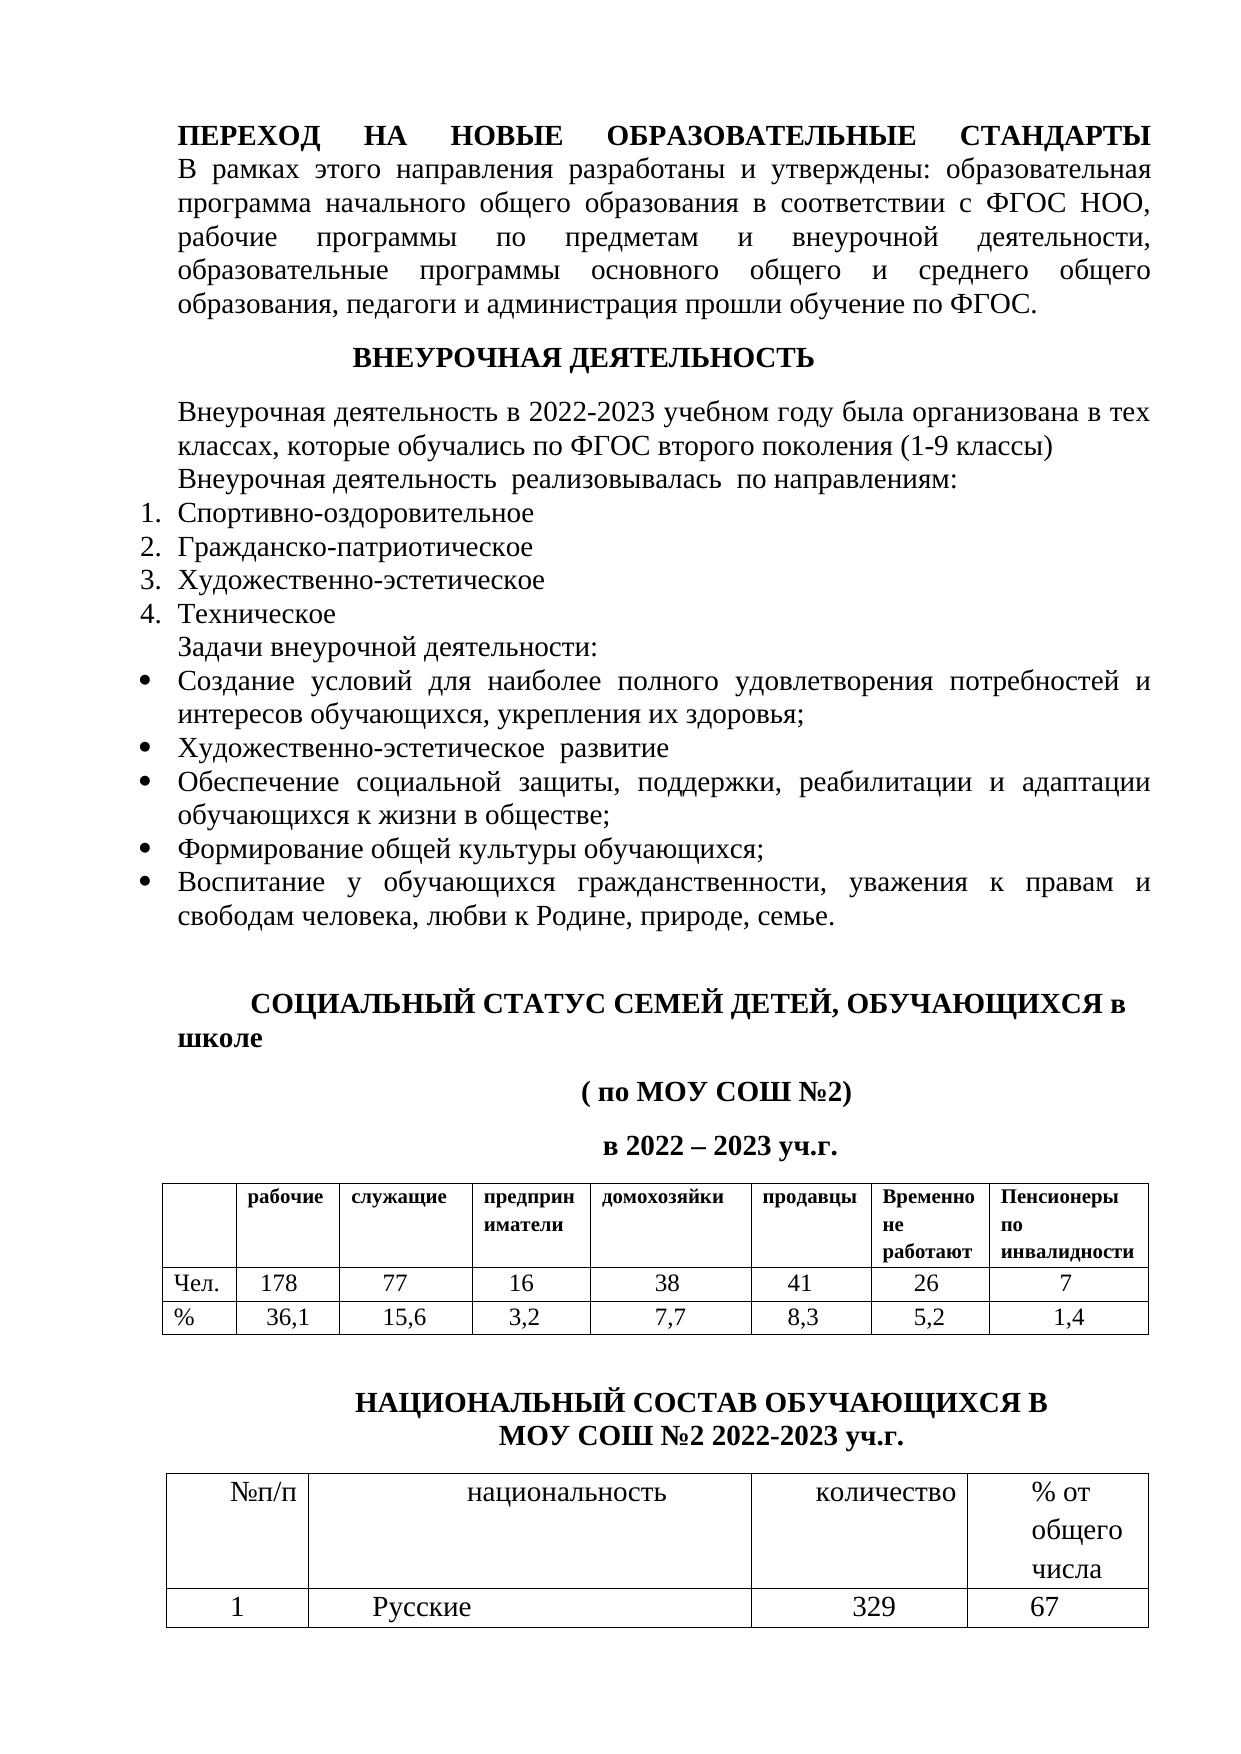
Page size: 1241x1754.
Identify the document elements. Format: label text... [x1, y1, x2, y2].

table_cell 3,2 [473, 1302, 590, 1334]
list Формирование общей культуры обучающихся; [140, 831, 1152, 864]
table_cell 36,1 [237, 1302, 339, 1334]
table_cell Русские [309, 1589, 751, 1627]
list Художественно-эстетическое развитие [140, 730, 1152, 764]
list Воспитание у обучающихся гражданственности, уважения к правам и свободам человека, любви к Родине, природе, семье. [140, 864, 1152, 932]
table_cell 5,2 [872, 1302, 989, 1334]
text Задачи внеурочной деятельности: [177, 629, 1152, 663]
list Гражданско-патриотическое [140, 529, 1152, 562]
text Внеурочная деятельность в 2022-2023 учебном году была организована в тех классах, которые обучались по ФГОС второго поколения (1-9 классы) [177, 394, 1152, 462]
table_header % от общего числа [968, 1474, 1148, 1588]
table_cell 67 [968, 1589, 1148, 1627]
table_cell 26 [872, 1268, 989, 1301]
table_cell 77 [340, 1268, 472, 1301]
table_cell 41 [752, 1268, 871, 1301]
table_cell 1 [167, 1589, 308, 1627]
table_cell 178 [237, 1268, 339, 1301]
table_cell 329 [752, 1589, 967, 1627]
table_header предприниматели [473, 1184, 590, 1267]
text НАЦИОНАЛЬНЫЙ СОСТАВ ОБУЧАЮЩИХСЯ В МОУ СОШ №2 2022-2023 уч.г. [251, 1385, 1152, 1452]
text Внеурочная деятельность реализовывалась по направлениям: [177, 462, 1152, 495]
list Художественно-эстетическое [140, 562, 1152, 596]
table_cell Чел. [163, 1268, 236, 1301]
table_cell 7,7 [591, 1302, 751, 1334]
table_cell 1,4 [990, 1302, 1148, 1334]
table_header Временно не работают [872, 1184, 989, 1267]
text ПЕРЕХОД НА НОВЫЕ ОБРАЗОВАТЕЛЬНЫЕ СТАНДАРТЫ В рамках этого направления разработаны и утверждены: образовательная программа начального общего образования в соответствии с ФГОС НОО, рабочие программы по предметам и внеурочной деятельности, образовательные программы основного общего и среднего общего образования, педагоги и администрация прошли обучение по ФГОС. [177, 118, 1152, 319]
text в 2022 – 2023 уч.г. [325, 1128, 1152, 1162]
text ВНЕУРОЧНАЯ ДЕЯТЕЛЬНОСТЬ [192, 340, 1152, 374]
table_header домохозяйки [591, 1184, 751, 1267]
table_header Пенсионеры по инвалидности [990, 1184, 1148, 1267]
table_cell % [163, 1302, 236, 1334]
list Создание условий для наиболее полного удовлетворения потребностей и интересов обучающихся, укрепления их здоровья; [140, 663, 1152, 730]
table_cell 7 [990, 1268, 1148, 1301]
list Спортивно-оздоровительное [140, 495, 1152, 529]
table_cell 15,6 [340, 1302, 472, 1334]
text СОЦИАЛЬНЫЙ СТАТУС СЕМЕЙ ДЕТЕЙ, ОБУЧАЮЩИХСЯ в школе [177, 986, 1152, 1053]
list Обеспечение социальной защиты, поддержки, реабилитации и адаптации обучающихся к жизни в обществе; [140, 764, 1152, 831]
text ( по МОУ СОШ №2) [325, 1074, 1152, 1108]
table_header рабочие [237, 1184, 339, 1267]
table_header служащие [340, 1184, 472, 1267]
table_header [163, 1184, 236, 1267]
table_header №п/п [167, 1474, 308, 1588]
list Техническое [140, 596, 1152, 629]
table_header продавцы [752, 1184, 871, 1267]
table_header национальность [309, 1474, 751, 1588]
table_cell 38 [591, 1268, 751, 1301]
table_cell 8,3 [752, 1302, 871, 1334]
table_header количество [752, 1474, 967, 1588]
table_cell 16 [473, 1268, 590, 1301]
